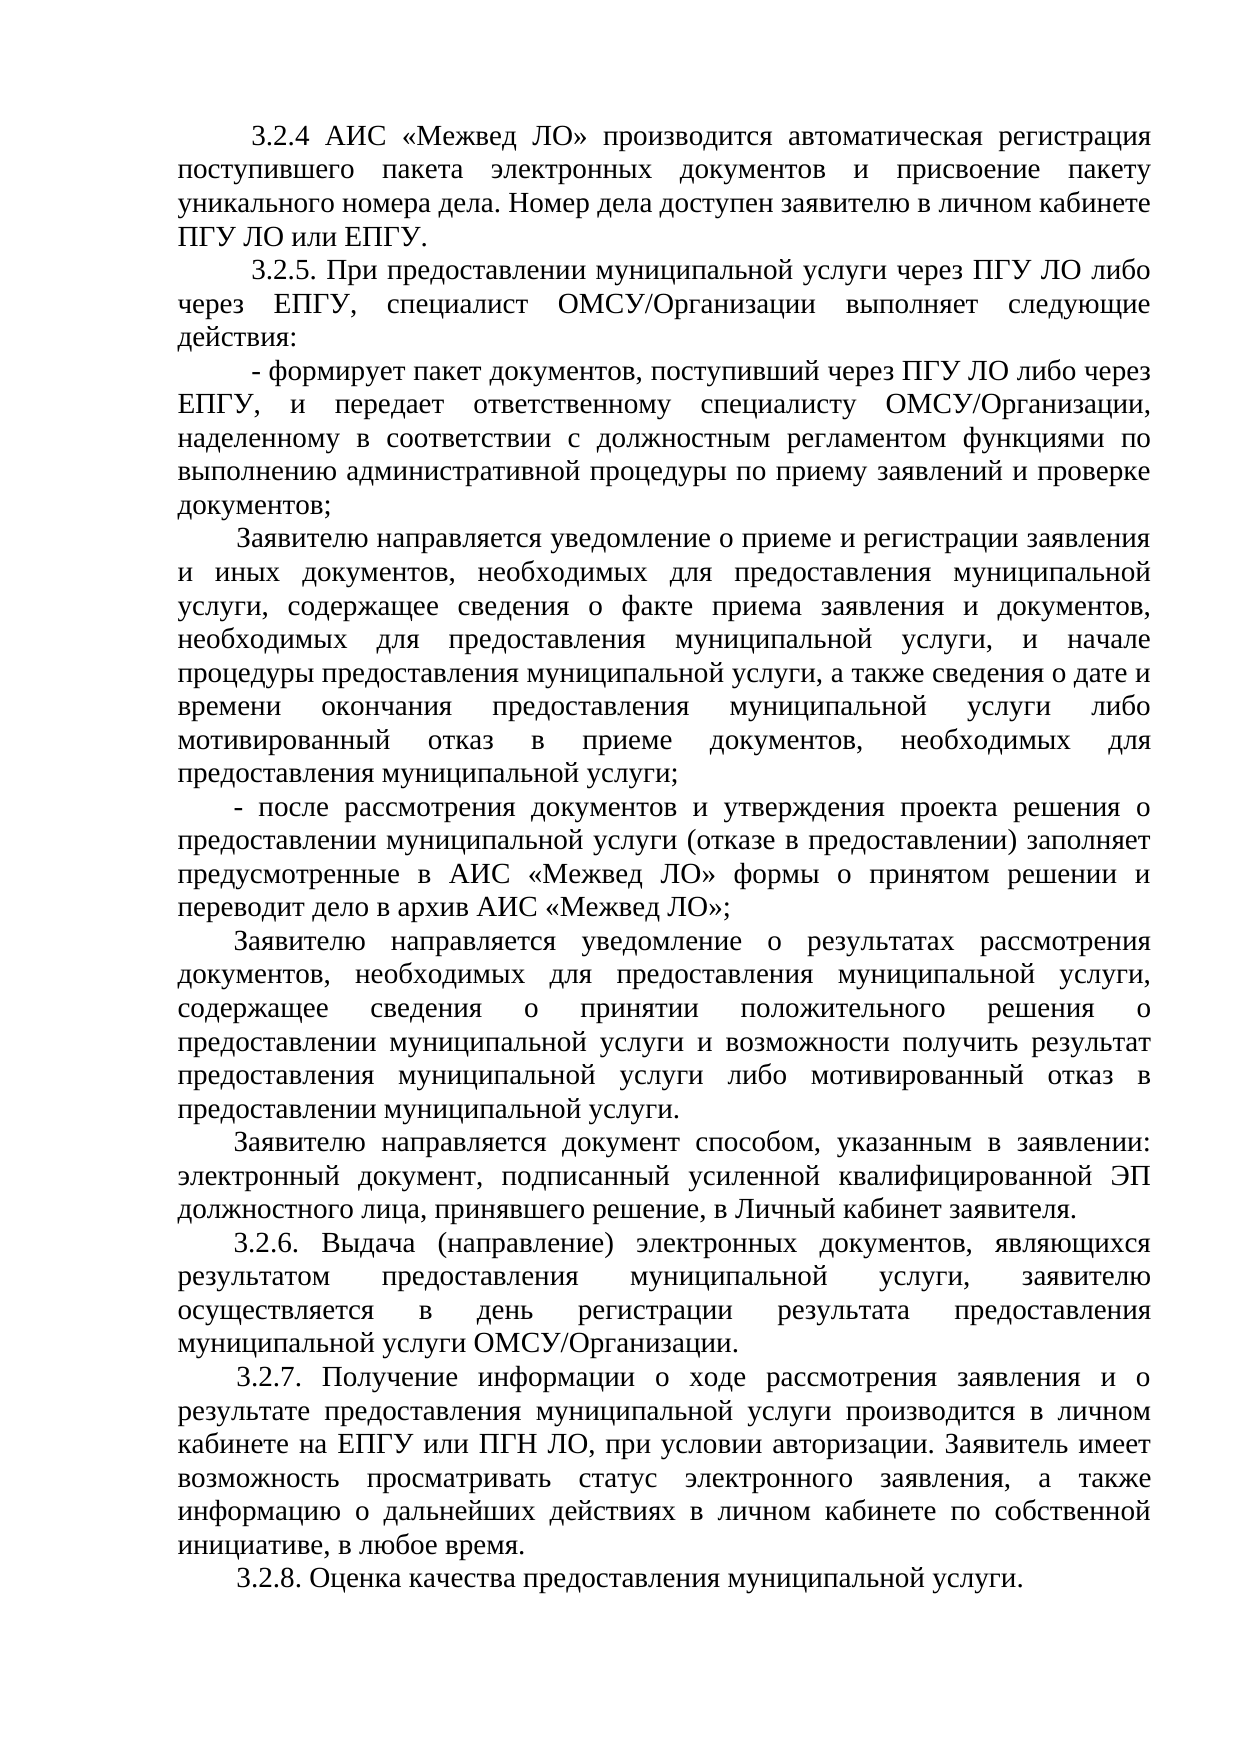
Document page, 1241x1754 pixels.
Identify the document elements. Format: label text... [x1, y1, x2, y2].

text - формирует пакет документов, поступивший через ПГУ ЛО либо через ЕПГУ, и передает ответственному специалисту ОМСУ/Организации, наделенному в соответствии с должностным регламентом функциями по выполнению административной процедуры по приему заявлений и проверке документов; [177, 353, 1152, 521]
text 3.2.6. Выдача (направление) электронных документов, являющихся результатом предоставления муниципальной услуги, заявителю осуществляется в день регистрации результата предоставления муниципальной услуги ОМСУ/Организации. [177, 1225, 1152, 1359]
text Заявителю направляется уведомление о результатах рассмотрения документов, необходимых для предоставления муниципальной услуги, содержащее сведения о принятии положительного решения о предоставлении муниципальной услуги и возможности получить результат предоставления муниципальной услуги либо мотивированный отказ в предоставлении муниципальной услуги. [177, 923, 1152, 1124]
text 3.2.7. Получение информации о ходе рассмотрения заявления и о результате предоставления муниципальной услуги производится в личном кабинете на ЕПГУ или ПГН ЛО, при условии авторизации. Заявитель имеет возможность просматривать статус электронного заявления, а также информацию о дальнейших действиях в личном кабинете по собственной инициативе, в любое время. [177, 1359, 1152, 1560]
text 3.2.8. Оценка качества предоставления муниципальной услуги. [177, 1560, 1152, 1594]
text 3.2.5. При предоставлении муниципальной услуги через ПГУ ЛО либо через ЕПГУ, специалист ОМСУ/Организации выполняет следующие действия: [177, 252, 1152, 353]
text Заявителю направляется уведомление о приеме и регистрации заявления и иных документов, необходимых для предоставления муниципальной услуги, содержащее сведения о факте приема заявления и документов, необходимых для предоставления муниципальной услуги, и начале процедуры предоставления муниципальной услуги, а также сведения о дате и времени окончания предоставления муниципальной услуги либо мотивированный отказ в приеме документов, необходимых для предоставления муниципальной услуги; [177, 521, 1152, 789]
text Заявителю направляется документ способом, указанным в заявлении: электронный документ, подписанный усиленной квалифицированной ЭП должностного лица, принявшего решение, в Личный кабинет заявителя. [177, 1124, 1152, 1225]
text - после рассмотрения документов и утверждения проекта решения о предоставлении муниципальной услуги (отказе в предоставлении) заполняет предусмотренные в АИС «Межвед ЛО» формы о принятом решении и переводит дело в архив АИС «Межвед ЛО»; [177, 789, 1152, 923]
text 3.2.4 АИС «Межвед ЛО» производится автоматическая регистрация поступившего пакета электронных документов и присвоение пакету уникального номера дела. Номер дела доступен заявителю в личном кабинете ПГУ ЛО или ЕПГУ. [177, 118, 1152, 252]
